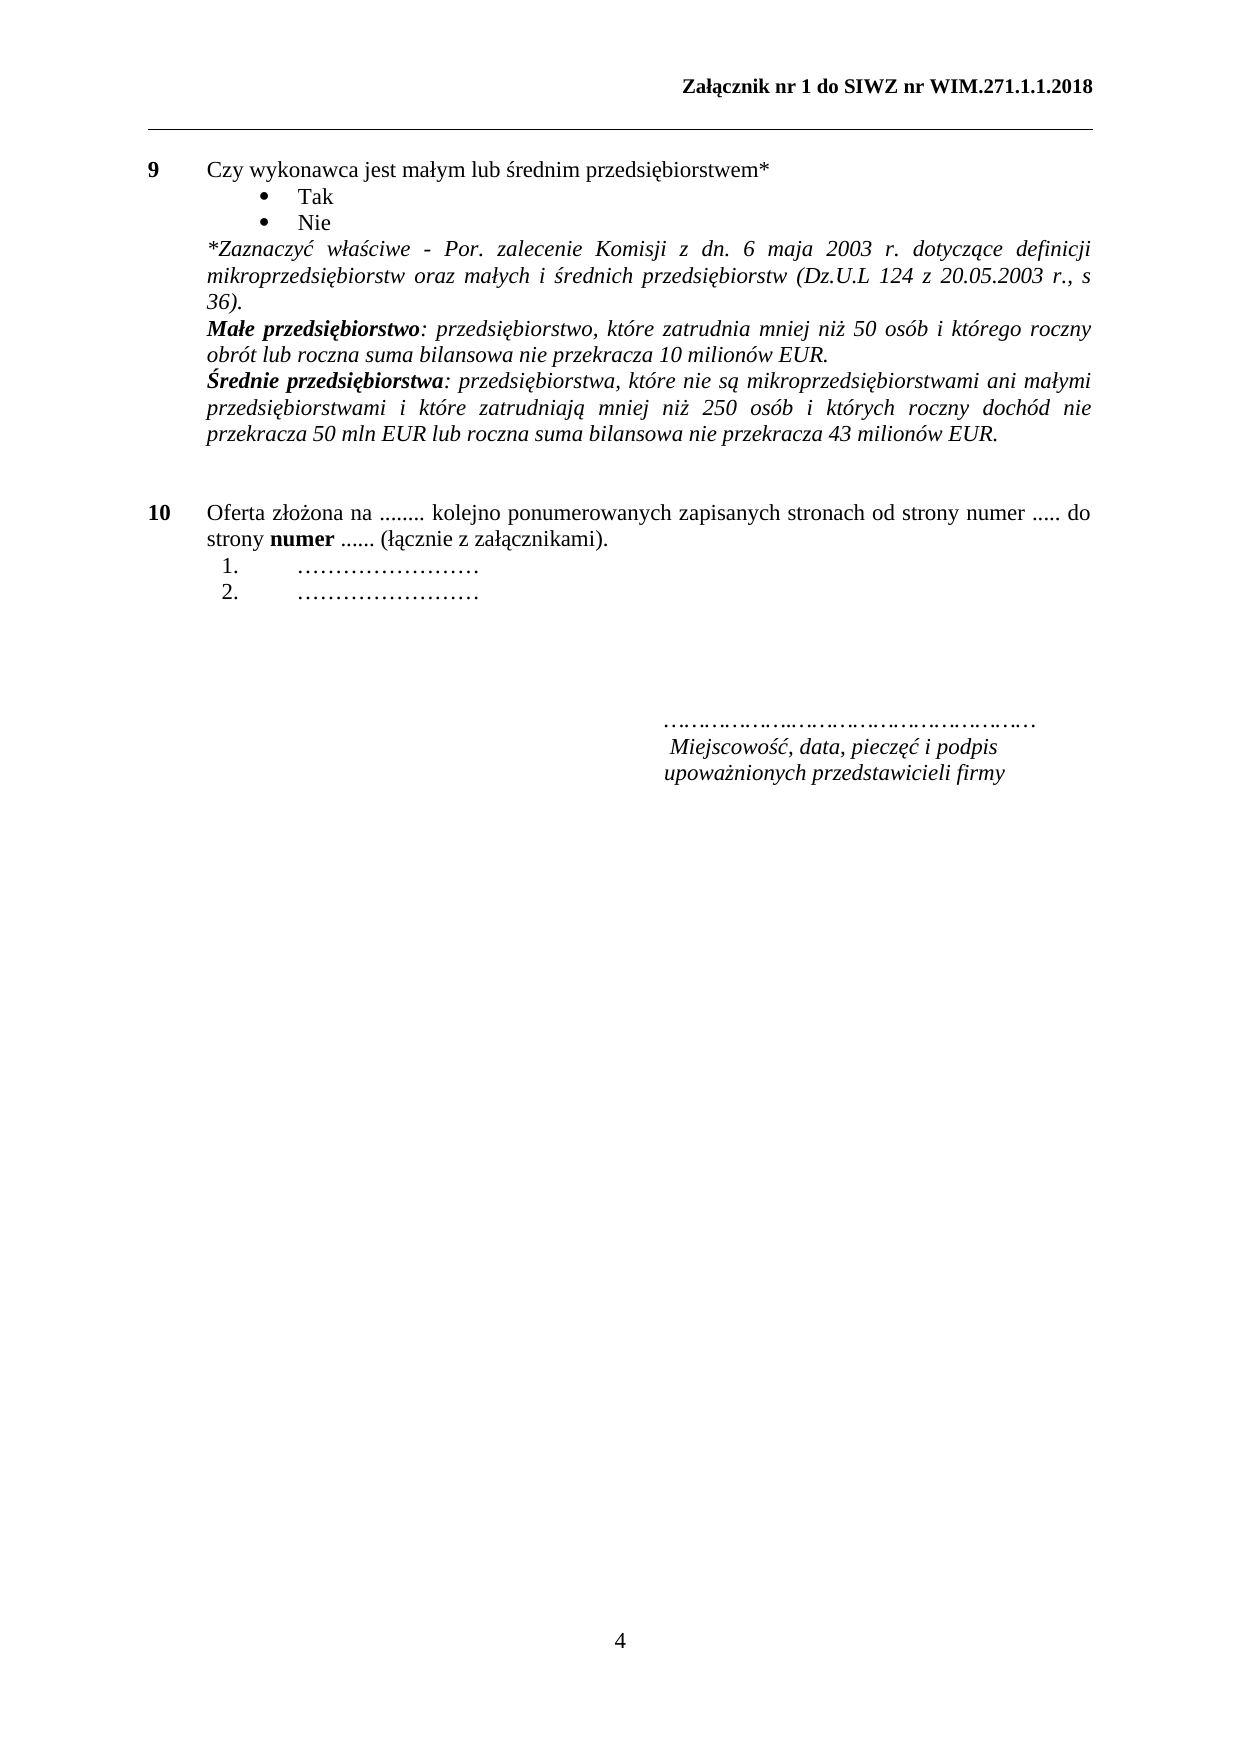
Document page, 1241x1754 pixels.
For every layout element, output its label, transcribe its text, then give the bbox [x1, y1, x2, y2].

text upoważnionych przedstawicieli firmy [148, 759, 1093, 786]
list Nie [260, 209, 1093, 236]
text Miejscowość, data, pieczęć i podpis [148, 733, 1093, 759]
list Oferta złożona na ........ kolejno ponumerowanych zapisanych stronach od strony numer ..... do strony numer ...... (łącznie z załącznikami). [148, 499, 1093, 552]
list …………………… [221, 552, 1093, 578]
list Czy wykonawca jest małym lub średnim przedsiębiorstwem* [148, 156, 1093, 183]
text ……………….……………………………… [590, 707, 1093, 733]
text *Zaznaczyć właściwe - Por. zalecenie Komisji z dn. 6 maja 2003 r. dotyczące definicji mikroprzedsiębiorstw oraz małych i średnich przedsiębiorstw (Dz.U.L 124 z 20.05.2003 r., s 36). [207, 236, 1093, 314]
text Średnie przedsiębiorstwa: przedsiębiorstwa, które nie są mikroprzedsiębiorstwami ani małymi przedsiębiorstwami i które zatrudniają mniej niż 250 osób i których roczny dochód nie przekracza 50 mln EUR lub roczna suma bilansowa nie przekracza 43 milionów EUR. [207, 367, 1093, 446]
text Małe przedsiębiorstwo: przedsiębiorstwo, które zatrudnia mniej niż 50 osób i którego roczny obrót lub roczna suma bilansowa nie przekracza 10 milionów EUR. [207, 314, 1093, 367]
list Tak [260, 183, 1093, 209]
list …………………… [221, 578, 1093, 604]
